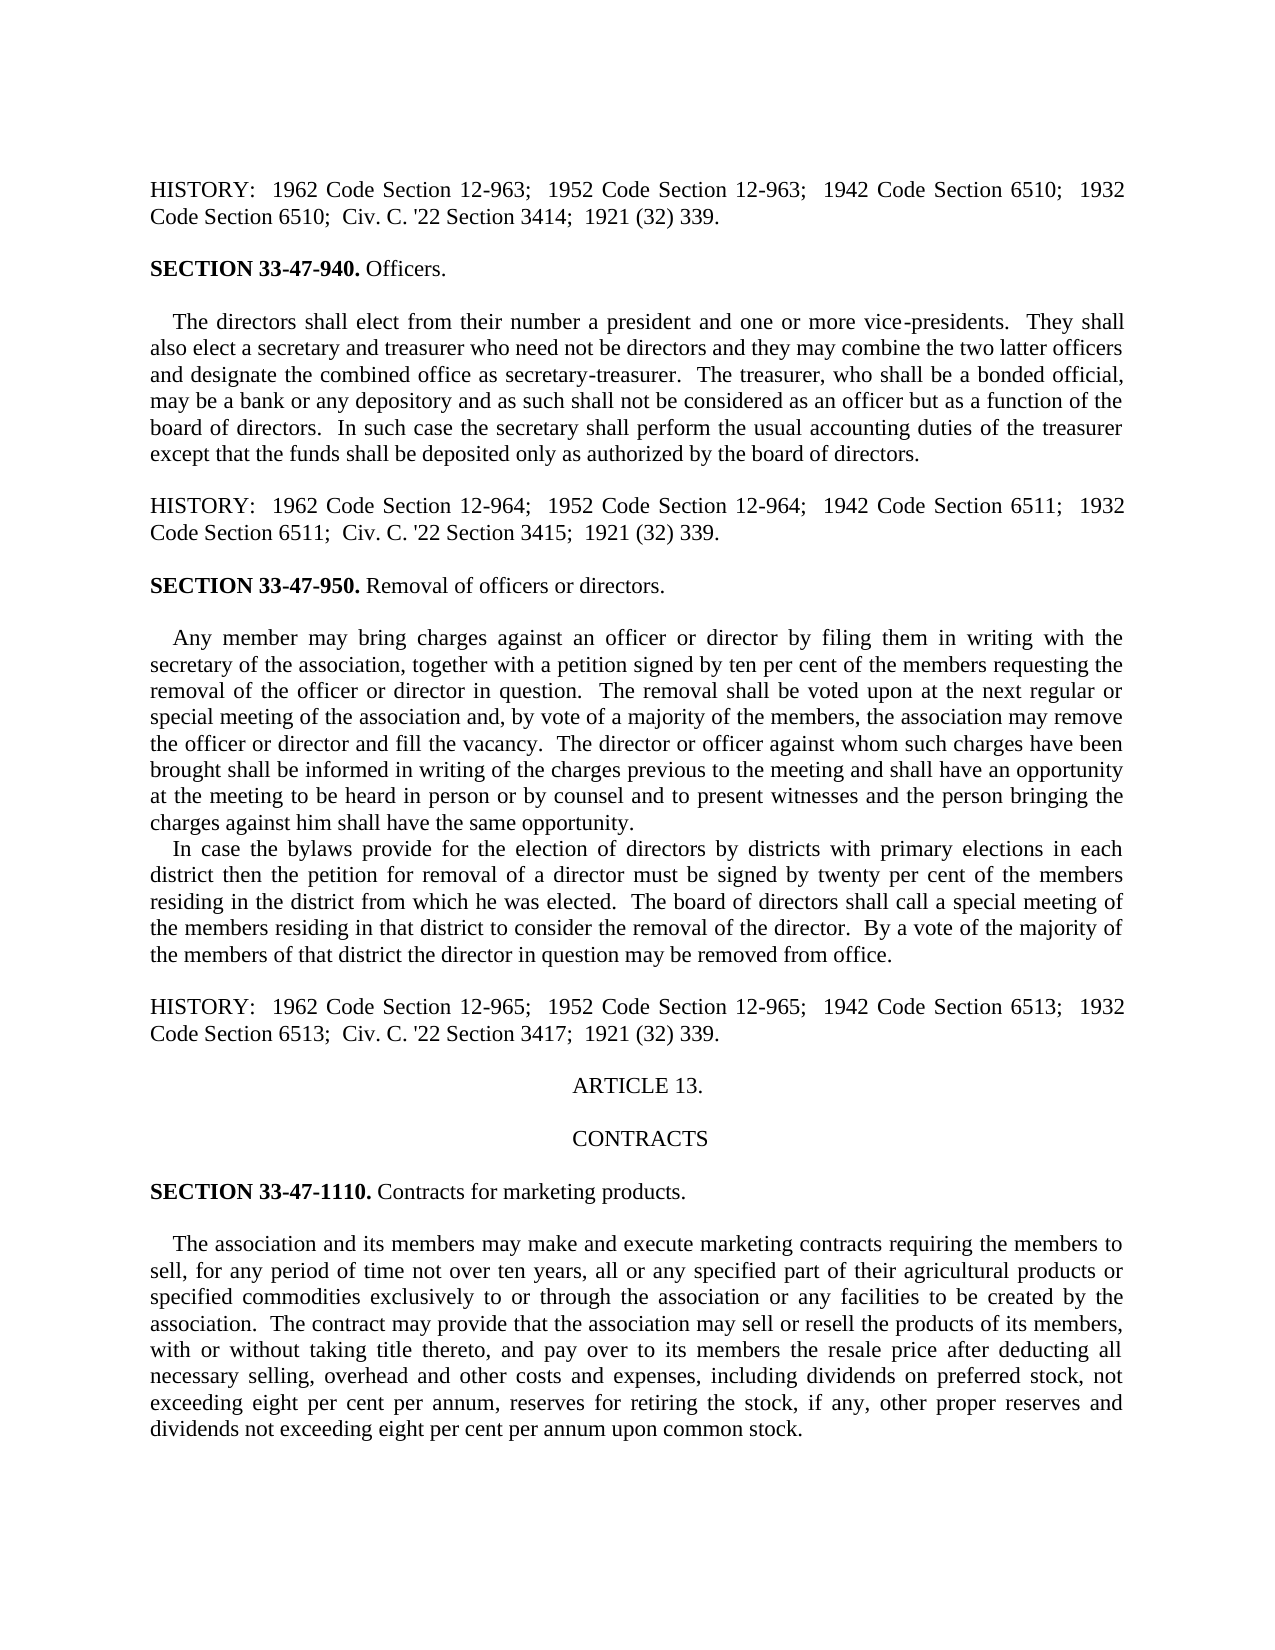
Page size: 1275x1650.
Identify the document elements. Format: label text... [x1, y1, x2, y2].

text HISTORY: 1962 Code Section 12-964; 1952 Code Section 12-964; 1942 Code Section 6511; 1932 Code Section 6511; Civ. C. '22 Section 3415; 1921 (32) 339. [150, 493, 1125, 545]
text The association and its members may make and execute marketing contracts requiring the members to sell, for any period of time not over ten years, all or any specified part of their agricultural products or specified commodities exclusively to or through the association or any facilities to be created by the association. The contract may provide that the association may sell or resell the products of its members, with or without taking title thereto, and pay over to its members the resale price after deducting all necessary selling, overhead and other costs and expenses, including dividends on preferred stock, not exceeding eight per cent per annum, reserves for retiring the stock, if any, other proper reserves and dividends not exceeding eight per cent per annum upon common stock. [150, 1231, 1125, 1441]
text Any member may bring charges against an officer or director by filing them in writing with the secretary of the association, together with a petition signed by ten per cent of the members requesting the removal of the officer or director in question. The removal shall be voted upon at the next regular or special meeting of the association and, by vote of a majority of the members, the association may remove the officer or director and fill the vacancy. The director or officer against whom such charges have been brought shall be informed in writing of the charges previous to the meeting and shall have an opportunity at the meeting to be heard in person or by counsel and to present witnesses and the person bringing the charges against him shall have the same opportunity. [150, 624, 1125, 835]
text SECTION 33-47-950. Removal of officers or directors. [150, 572, 1125, 598]
text ARTICLE 13. [150, 1072, 1125, 1099]
text SECTION 33-47-940. Officers. [150, 255, 1125, 282]
text In case the bylaws provide for the election of directors by districts with primary elections in each district then the petition for removal of a director must be signed by twenty per cent of the members residing in the district from which he was elected. The board of directors shall call a special meeting of the members residing in that district to consider the removal of the director. By a vote of the majority of the members of that district the director in question may be removed from office. [150, 835, 1125, 967]
text SECTION 33-47-1110. Contracts for marketing products. [150, 1178, 1125, 1204]
text The directors shall elect from their number a president and one or more vice-presidents. They shall also elect a secretary and treasurer who need not be directors and they may combine the two latter officers and designate the combined office as secretary-treasurer. The treasurer, who shall be a bonded official, may be a bank or any depository and as such shall not be considered as an officer but as a function of the board of directors. In such case the secretary shall perform the usual accounting duties of the treasurer except that the funds shall be deposited only as authorized by the board of directors. [150, 308, 1125, 466]
text CONTRACTS [150, 1125, 1125, 1151]
text HISTORY: 1962 Code Section 12-963; 1952 Code Section 12-963; 1942 Code Section 6510; 1932 Code Section 6510; Civ. C. '22 Section 3414; 1921 (32) 339. [150, 176, 1125, 229]
text HISTORY: 1962 Code Section 12-965; 1952 Code Section 12-965; 1942 Code Section 6513; 1932 Code Section 6513; Civ. C. '22 Section 3417; 1921 (32) 339. [150, 993, 1125, 1046]
